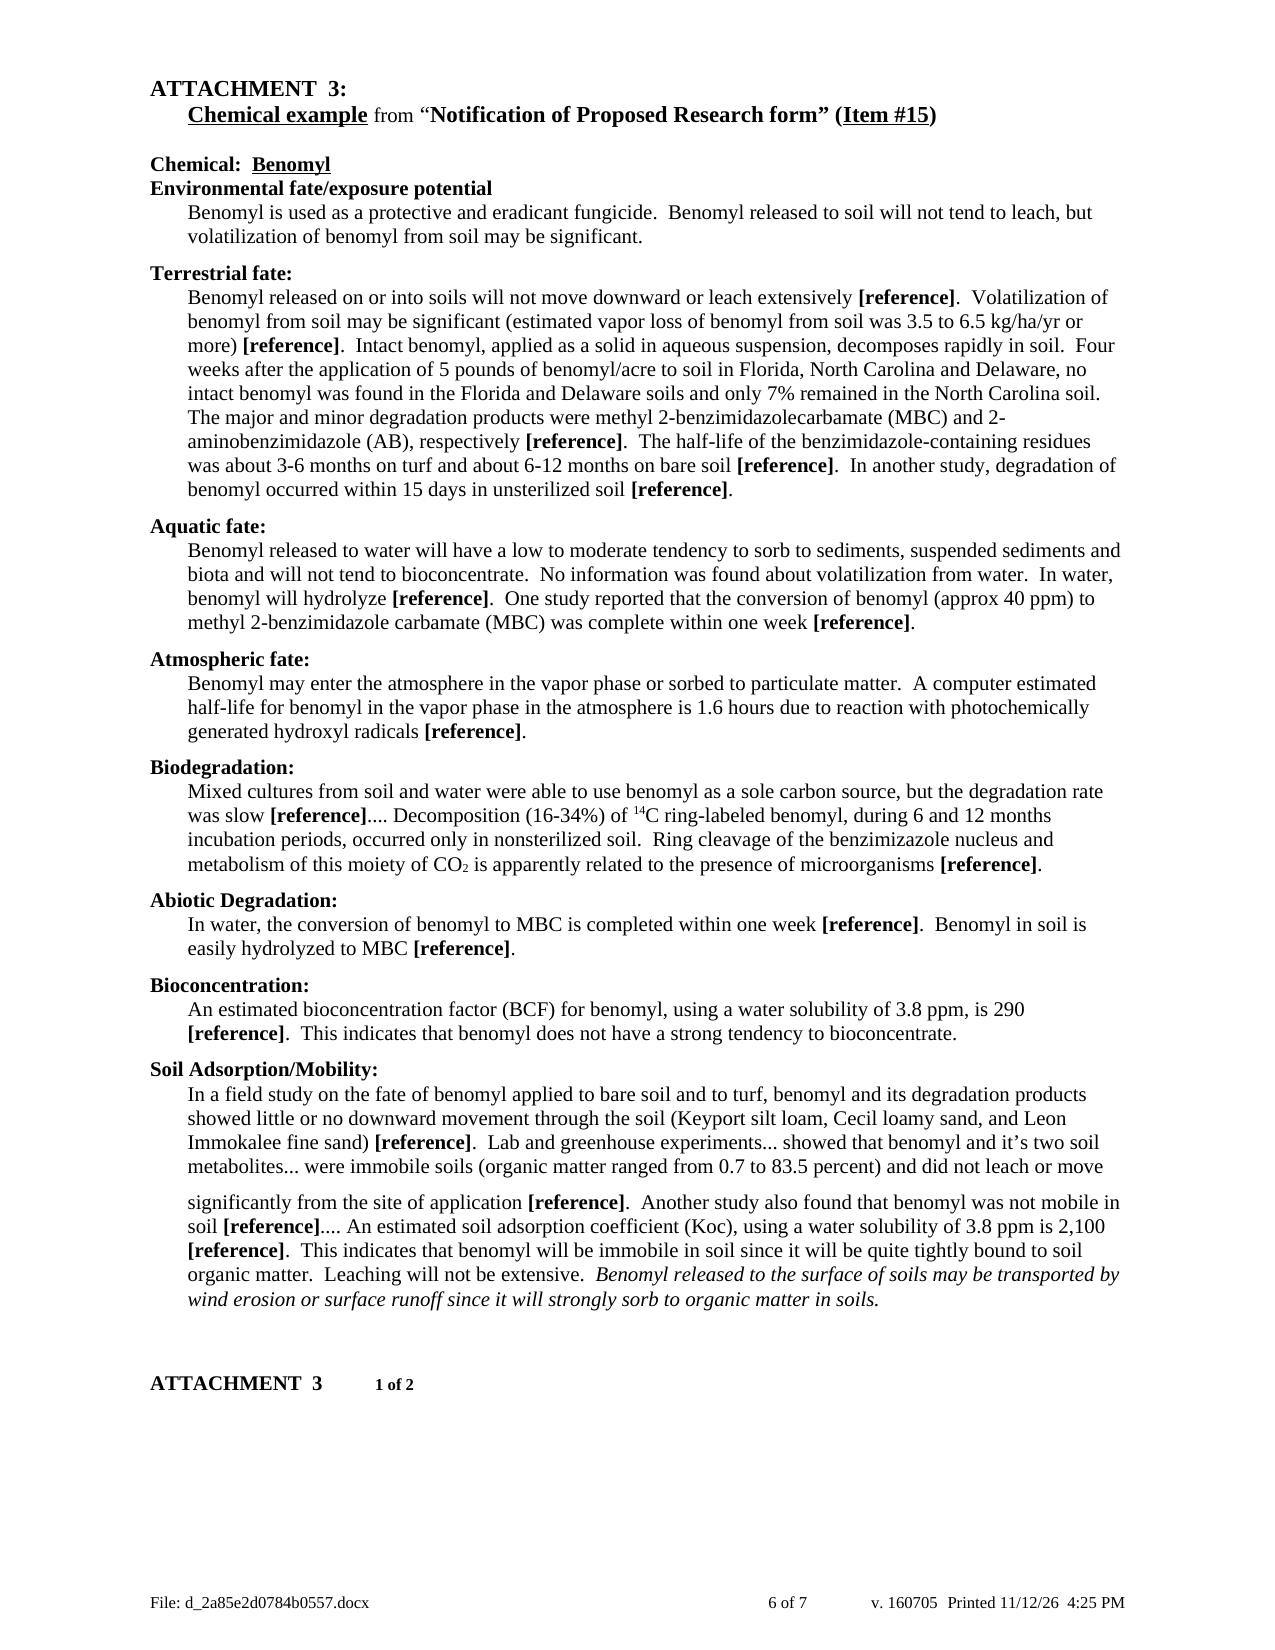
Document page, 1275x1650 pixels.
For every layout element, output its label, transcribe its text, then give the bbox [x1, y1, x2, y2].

text Biodegradation: [150, 755, 1125, 779]
text Benomyl released to water will have a low to moderate tendency to sorb to sediments, suspended sediments and biota and will not tend to bioconcentrate. No information was found about volatilization from water. In water, benomyl will hydrolyze [reference]. One study reported that the conversion of benomyl (approx 40 ppm) to methyl 2-benzimidazole carbamate (MBC) was complete within one week [reference]. [187, 538, 1125, 634]
text In a field study on the fate of benomyl applied to bare soil and to turf, benomyl and its degradation products showed little or no downward movement through the soil (Keyport silt loam, Cecil loamy sand, and Leon Immokalee fine sand) [reference]. Lab and greenhouse experiments... showed that benomyl and it’s two soil metabolites... were immobile soils (organic matter ranged from 0.7 to 83.5 percent) and did not leach or move [187, 1081, 1125, 1178]
text Soil Adsorption/Mobility: [150, 1057, 1125, 1081]
text Chemical example from “Notification of Proposed Research form” (Item #15) [187, 101, 1144, 128]
text Aquatic fate: [150, 514, 1125, 538]
text ATTACHMENT 3: [150, 75, 1125, 101]
text significantly from the site of application [reference]. Another study also found that benomyl was not mobile in soil [reference].... An estimated soil adsorption coefficient (Koc), using a water solubility of 3.8 ppm is 2,100 [reference]. This indicates that benomyl will be immobile in soil since it will be quite tightly bound to soil organic matter. Leaching will not be extensive. Benomyl released to the surface of soils may be transported by wind erosion or surface runoff since it will strongly sorb to organic matter in soils. [187, 1190, 1125, 1311]
text In water, the conversion of benomyl to MBC is completed within one week [reference]. Benomyl in soil is easily hydrolyzed to MBC [reference]. [187, 912, 1125, 960]
text Benomyl may enter the atmosphere in the vapor phase or sorbed to particulate matter. A computer estimated half-life for benomyl in the vapor phase in the atmosphere is 1.6 hours due to reaction with photochemically generated hydroxyl radicals [reference]. [187, 671, 1125, 743]
text Atmospheric fate: [150, 646, 1125, 671]
text Bioconcentration: [150, 973, 1125, 997]
text ATTACHMENT 3 1 of 2 [150, 1371, 1125, 1395]
text Abiotic Degradation: [150, 888, 1125, 912]
text An estimated bioconcentration factor (BCF) for benomyl, using a water solubility of 3.8 ppm, is 290 [reference]. This indicates that benomyl does not have a strong tendency to bioconcentrate. [187, 997, 1125, 1045]
text Environmental fate/exposure potential [150, 176, 1125, 200]
text Benomyl is used as a protective and eradicant fungicide. Benomyl released to soil will not tend to leach, but volatilization of benomyl from soil may be significant. [187, 200, 1125, 248]
text Benomyl released on or into soils will not move downward or leach extensively [reference]. Volatilization of benomyl from soil may be significant (estimated vapor loss of benomyl from soil was 3.5 to 6.5 kg/ha/yr or more) [reference]. Intact benomyl, applied as a solid in aqueous suspension, decomposes rapidly in soil. Four weeks after the application of 5 pounds of benomyl/acre to soil in , and , no intact benomyl was found in the and soils and only 7% remained in the soil. The major and minor degradation products were methyl 2-benzimidazolecarbamate (MBC) and 2-aminobenzimidazole (AB), respectively [reference]. The half-life of the benzimidazole-containing residues was about 3-6 months on turf and about 6-12 months on bare soil [reference]. In another study, degradation of benomyl occurred within 15 days in unsterilized soil [reference]. [187, 284, 1125, 501]
text Mixed cultures from soil and water were able to use benomyl as a sole carbon source, but the degradation rate was slow [reference].... Decomposition (16-34%) of 14C ring-labeled benomyl, during 6 and 12 months incubation periods, occurred only in nonsterilized soil. Ring cleavage of the benzimizazole nucleus and metabolism of this moiety of CO2 is apparently related to the presence of microorganisms [reference]. [187, 779, 1125, 876]
text Chemical: Benomyl [150, 152, 1125, 176]
text Terrestrial fate: [150, 261, 1125, 284]
